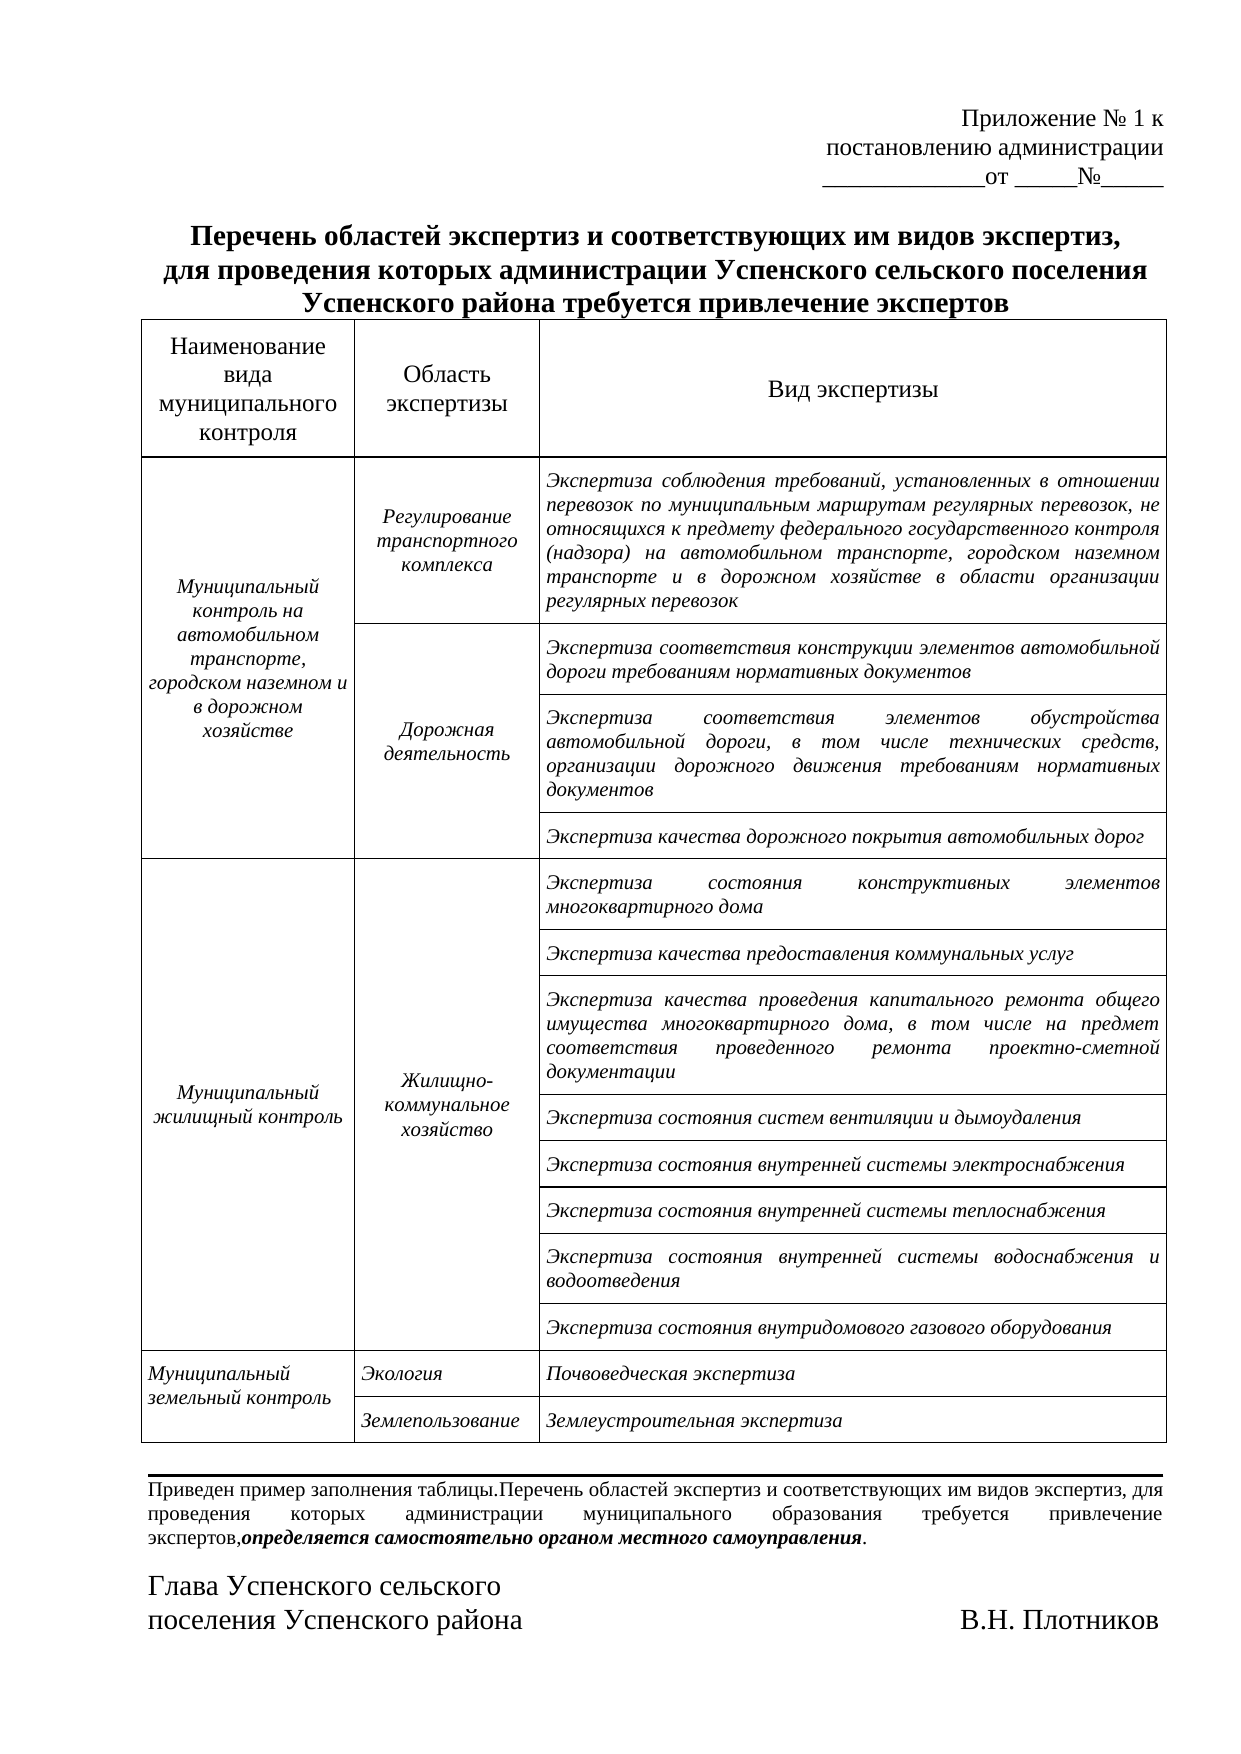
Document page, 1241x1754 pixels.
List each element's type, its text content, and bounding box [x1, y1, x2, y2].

table_cell Землеустроительная экспертиза [540, 1397, 1166, 1442]
table_header Наименование вида муниципального контроля [142, 320, 354, 456]
table_cell Муниципальный контроль на автомобильном транспорте, городском наземном и в дорожном хозяйстве [142, 458, 354, 858]
text Глава Успенского сельского [148, 1568, 1163, 1602]
table_cell Дорожная деятельность [355, 624, 539, 858]
table_cell Экспертиза состояния внутренней системы водоснабжения и водоотведения [540, 1234, 1166, 1303]
table_cell Муниципальный земельный контроль [142, 1351, 354, 1442]
table_cell Экспертиза качества предоставления коммунальных услуг [540, 930, 1166, 975]
table_cell Экспертиза состояния конструктивных элементов многоквартирного дома [540, 859, 1166, 929]
title Приведен пример заполнения таблицы.Перечень областей экспертиз и соответствующих им видов экспертиз, для проведения которых администрации муниципального образования требуется привлечение экспертов,определяется самостоятельно органом местного самоуправления. [148, 1477, 1163, 1549]
text Приложение № 1 к постановлению администрации _____________от _____№_____ [797, 103, 1163, 190]
table_cell Экспертиза состояния систем вентиляции и дымоудаления [540, 1095, 1166, 1140]
title для проведения которых администрации Успенского сельского поселения Успенского района требуется привлечение экспертов [148, 252, 1163, 319]
title Перечень областей экспертиз и соответствующих им видов экспертиз, [148, 218, 1163, 252]
table_cell Экспертиза соответствия элементов обустройства автомобильной дороги, в том числе технических средств, организации дорожного движения требованиям нормативных документов [540, 695, 1166, 812]
table_cell Экспертиза соблюдения требований, установленных в отношении перевозок по муниципальным маршрутам регулярных перевозок, не относящихся к предмету федерального государственного контроля (надзора) на автомобильном транспорте, городском наземном транспорте и в дорожном хозяйстве в области организации регулярных перевозок [540, 458, 1166, 623]
table_cell Экспертиза состояния внутридомового газового оборудования [540, 1304, 1166, 1349]
table_cell Регулирование транспортного комплекса [355, 458, 539, 623]
table_cell Экспертиза качества проведения капитального ремонта общего имущества многоквартирного дома, в том числе на предмет соответствия проведенного ремонта проектно-сметной документации [540, 976, 1166, 1094]
table_cell Экология [355, 1351, 539, 1396]
table_cell Экспертиза качества дорожного покрытия автомобильных дорог [540, 813, 1166, 858]
table_cell Экспертиза соответствия конструкции элементов автомобильной дороги требованиям нормативных документов [540, 624, 1166, 693]
table_cell Экспертиза состояния внутренней системы теплоснабжения [540, 1188, 1166, 1233]
table_cell Жилищно-коммунальное хозяйство [355, 859, 539, 1349]
table_header Вид экспертизы [540, 320, 1166, 456]
table_cell Почвоведческая экспертиза [540, 1351, 1166, 1396]
table_cell Экспертиза состояния внутренней системы электроснабжения [540, 1141, 1166, 1186]
table_cell Муниципальный жилищный контроль [142, 859, 354, 1349]
text поселения Успенского района В.Н. Плотников [148, 1602, 1163, 1636]
table_cell Землепользование [355, 1397, 539, 1442]
table_header Область экспертизы [355, 320, 539, 456]
